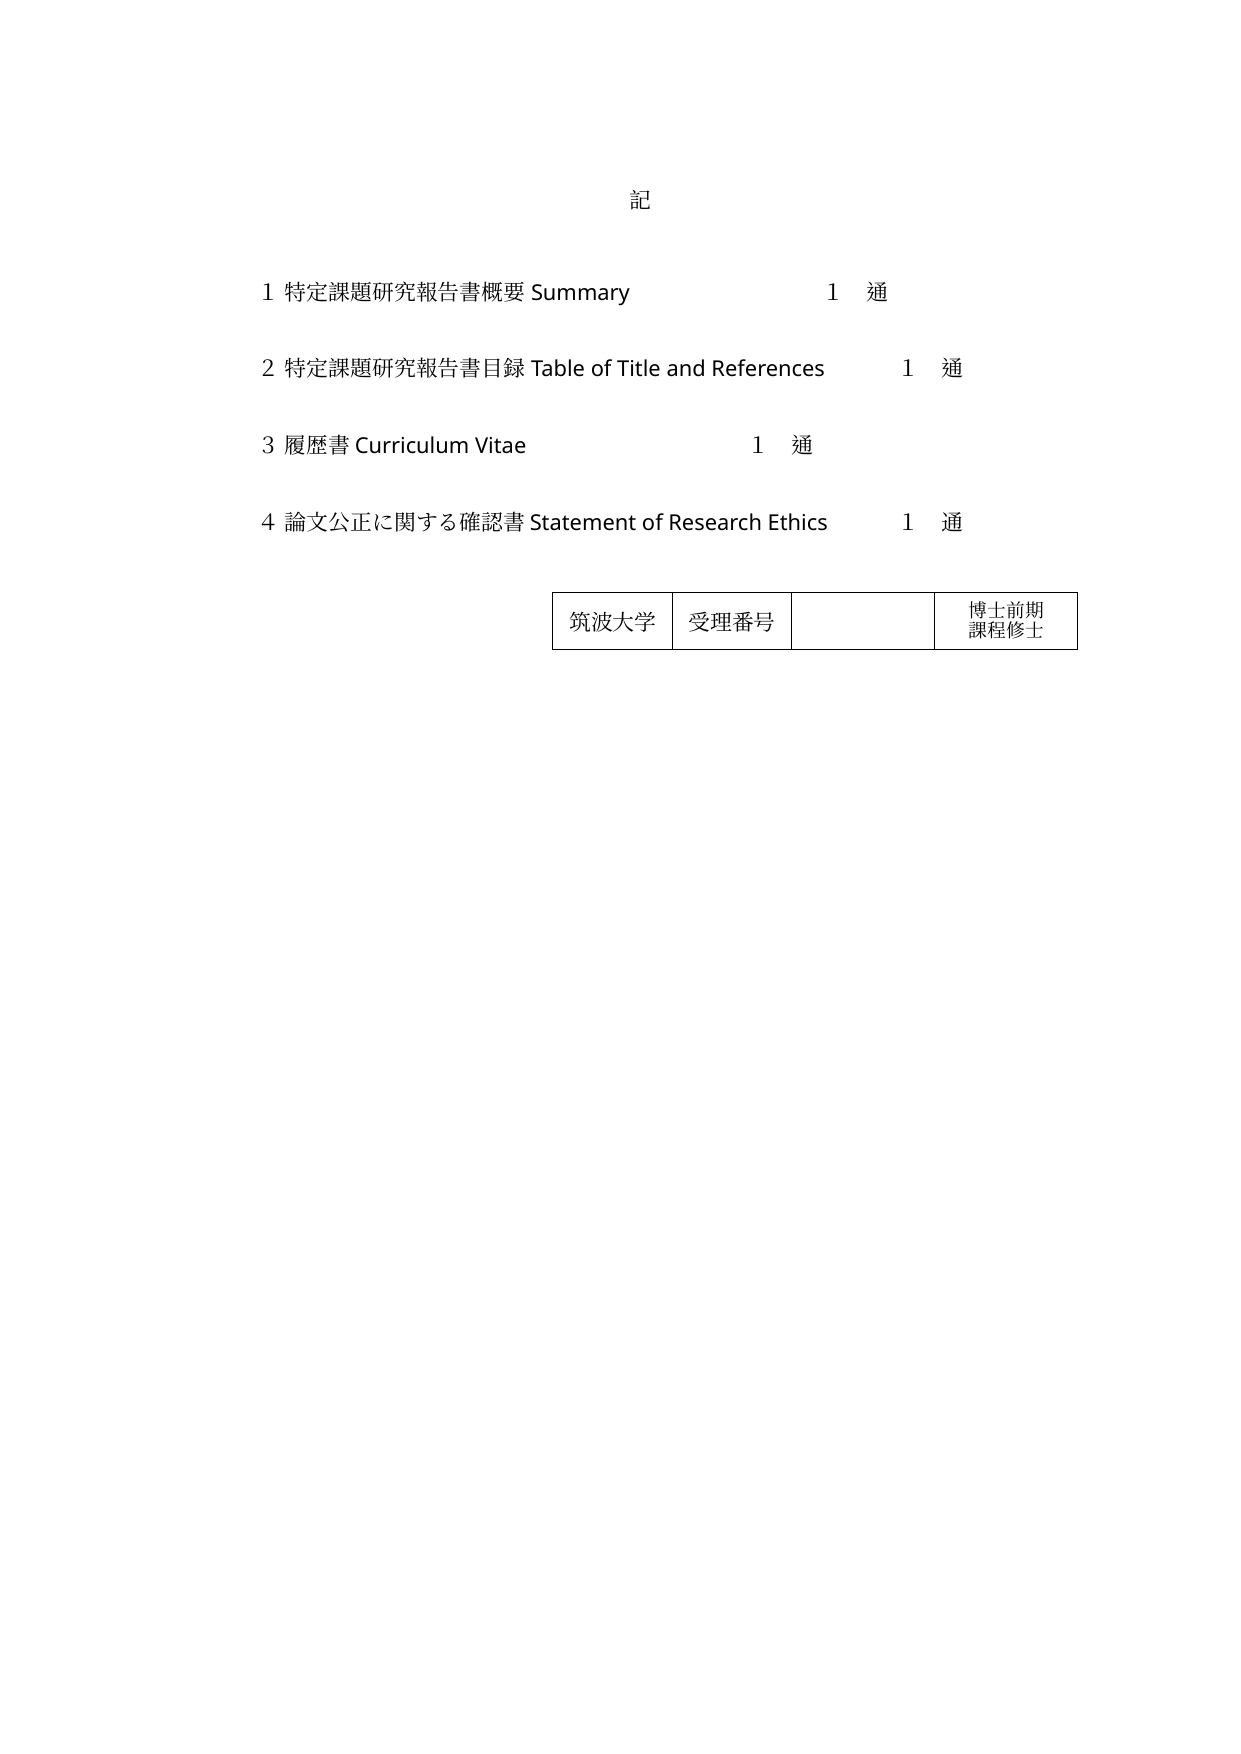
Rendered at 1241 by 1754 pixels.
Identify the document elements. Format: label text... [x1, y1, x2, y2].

table_header [792, 593, 934, 649]
table_header 受理番号 [673, 593, 791, 649]
table_header 博士前期 課程修士 [935, 593, 1077, 649]
text ３ 履歴書Curriculum Vitae １ 通 [257, 414, 1092, 475]
text ２ 特定課題研究報告書目録 Table of Title and References １ 通 [257, 337, 1092, 398]
text １ 特定課題研究報告書概要 Summary １ 通 [257, 260, 1092, 321]
table_header 筑波大学 [553, 593, 672, 649]
text 記 [148, 168, 1092, 229]
text ４ 論文公正に関する確認書Statement of Research Ethics １ 通 [257, 490, 1092, 551]
